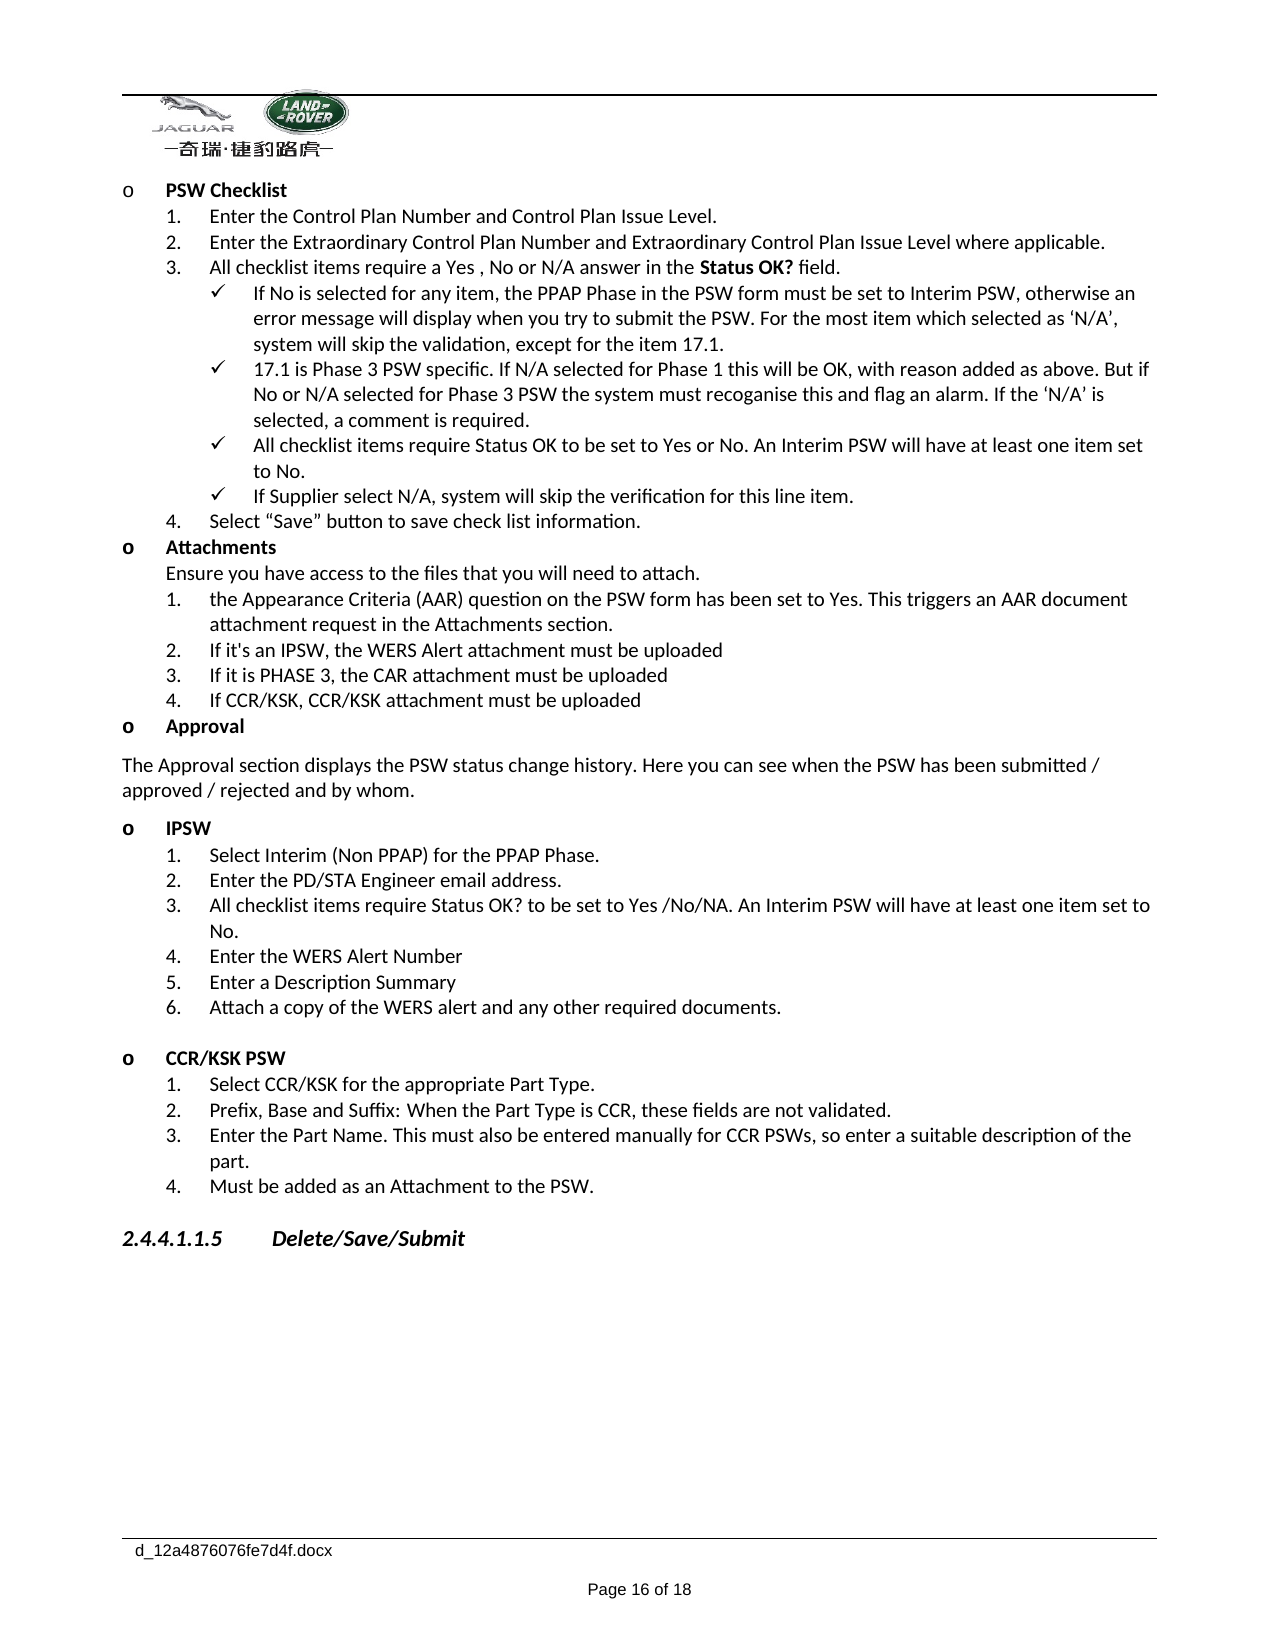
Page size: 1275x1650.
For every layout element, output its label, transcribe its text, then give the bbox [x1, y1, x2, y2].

list Enter the PD/STA Engineer email address. [166, 867, 1157, 893]
text The Approval section displays the PSW status change history. Here you can see when the PSW has been submitted / approved / rejected and by whom. [122, 752, 1157, 803]
list Select Interim (Non PPAP) for the PPAP Phase. [166, 842, 1157, 867]
subtitle Delete/Save/Submit [122, 1224, 1157, 1252]
list All checklist items require a Yes , No or N/A answer in the Status OK? field. [166, 254, 1157, 280]
list Ensure you have access to the files that you will need to attach. [166, 561, 1157, 586]
list Enter the Control Plan Number and Control Plan Issue Level. [166, 204, 1157, 229]
list If it's an IPSW, the WERS Alert attachment must be uploaded [166, 637, 1157, 662]
list the Appearance Criteria (AAR) question on the PSW form has been set to Yes. This triggers an AAR document attachment request in the Attachments section. [166, 586, 1157, 637]
list All checklist items require Status OK? to be set to Yes /No/NA. An Interim PSW will have at least one item set to No. [166, 893, 1157, 943]
list Enter the Extraordinary Control Plan Number and Extraordinary Control Plan Issue Level where applicable. [166, 229, 1157, 254]
list Prefix, Base and Suffix: When the Part Type is CCR, these fields are not validated. [166, 1097, 1157, 1122]
list Select “Save” button to save check list information. [166, 509, 1157, 534]
list Attach a copy of the WERS alert and any other required documents. [166, 994, 1157, 1020]
list If CCR/KSK, CCR/KSK attachment must be uploaded [166, 688, 1157, 713]
list PSW Checklist [122, 177, 1157, 204]
list Enter the Part Name. This must also be entered manually for CCR PSWs, so enter a suitable description of the part. [166, 1122, 1157, 1173]
list Approval [122, 713, 1157, 739]
list CCR/KSK PSW [122, 1045, 1157, 1072]
picture [121, 70, 376, 176]
list All checklist items require Status OK to be set to Yes or No. An Interim PSW will have at least one item set to No. [209, 432, 1157, 483]
list If Supplier select N/A, system will skip the verification for this line item. [209, 483, 1157, 509]
list Enter a Description Summary [166, 969, 1157, 994]
list Must be added as an Attachment to the PSW. [166, 1173, 1157, 1199]
list Select CCR/KSK for the appropriate Part Type. [166, 1072, 1157, 1097]
list IPSW [122, 815, 1157, 842]
list If No is selected for any item, the PPAP Phase in the PSW form must be set to Interim PSW, otherwise an error message will display when you try to submit the PSW. For the most item which selected as ‘N/A’, system will skip the validation, except for the item 17.1. [209, 280, 1157, 356]
list Enter the WERS Alert Number [166, 943, 1157, 969]
list If it is PHASE 3, the CAR attachment must be uploaded [166, 662, 1157, 688]
list Attachments [122, 534, 1157, 561]
list 17.1 is Phase 3 PSW specific. If N/A selected for Phase 1 this will be OK, with reason added as above. But if No or N/A selected for Phase 3 PSW the system must recoganise this and flag an alarm. If the ‘N/A’ is selected, a comment is required. [209, 356, 1157, 432]
